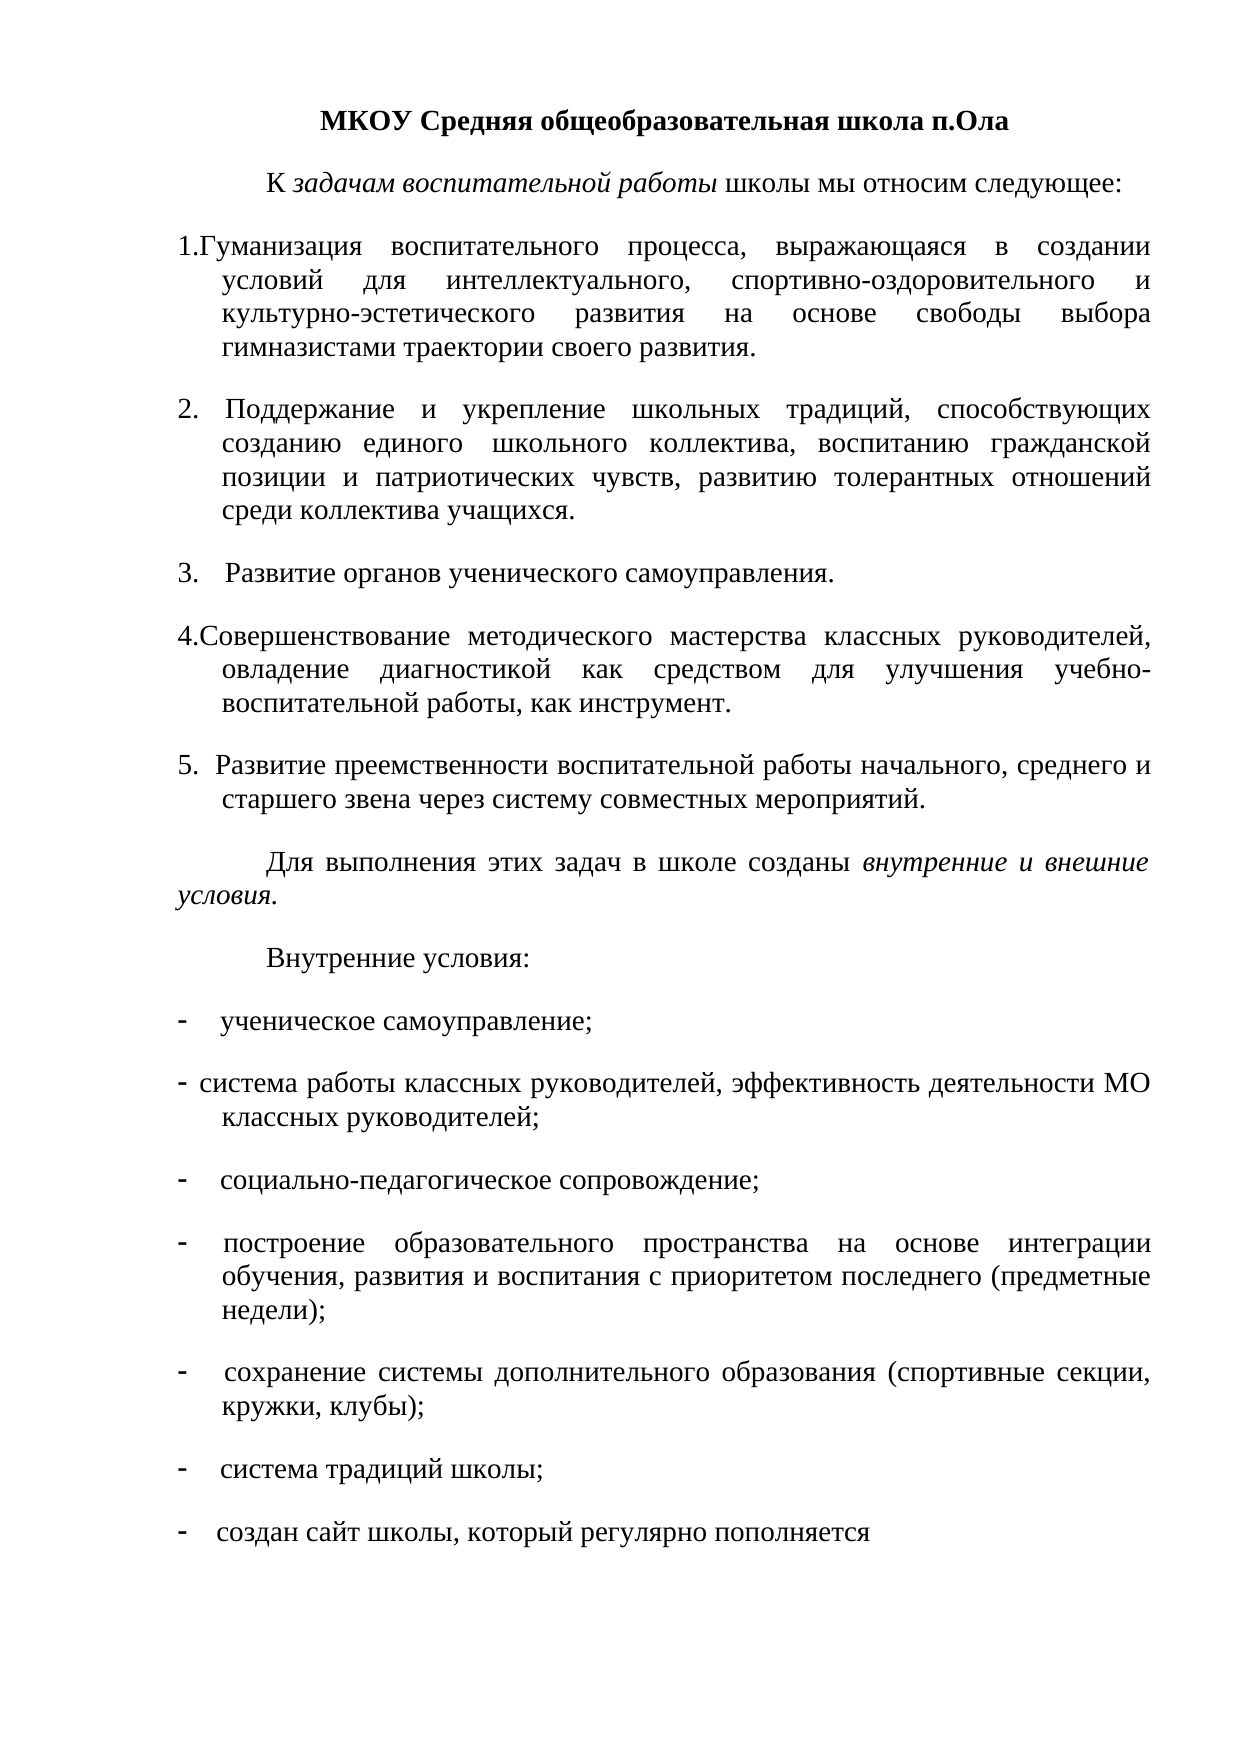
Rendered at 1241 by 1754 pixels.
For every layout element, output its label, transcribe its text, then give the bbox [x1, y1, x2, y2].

text 1.Гуманизация воспитательного процесса, выражающаяся в создании условий для интеллектуального, спортивно-оздоровительного и культурно-эстетического развития на основе свободы выбора гимназистами траектории своего развития. [177, 228, 1152, 362]
text Внутренние условия: [177, 940, 1152, 973]
text  построение образовательного пространства на основе интеграции обучения, развития и воспитания с приоритетом последнего (предметные недели); [177, 1225, 1152, 1325]
text  ученическое самоуправление; [177, 1003, 1152, 1036]
text  система работы классных руководителей, эффективность деятельности МО классных руководителей; [177, 1066, 1152, 1133]
text 5. Развитие преемственности воспитательной работы начального, среднего и старшего звена через систему совместных мероприятий. [177, 747, 1152, 814]
text 3. Развитие органов ученического самоуправления. [177, 555, 1152, 588]
text  социально-педагогическое сопровождение; [177, 1162, 1152, 1196]
text К задачам воспитательной работы школы мы относим следующее: [177, 166, 1152, 199]
text Для выполнения этих задач в школе созданы внутренние и внешние условия. [177, 844, 1152, 911]
text  сохранение системы дополнительного образования (спортивные секции, кружки, клубы); [177, 1354, 1152, 1422]
text  создан сайт школы, который регулярно пополняется [177, 1514, 1152, 1547]
text 4.Совершенствование методического мастерства классных руководителей, овладение диагностикой как средством для улучшения учебно-воспитательной работы, как инструмент. [177, 618, 1152, 718]
text 2. Поддержание и укрепление школьных традиций, способствующих созданию единого школьного коллектива, воспитанию гражданской позиции и патриотических чувств, развитию толерантных отношений среди коллектива учащихся. [177, 392, 1152, 526]
text  система традиций школы; [177, 1451, 1152, 1484]
